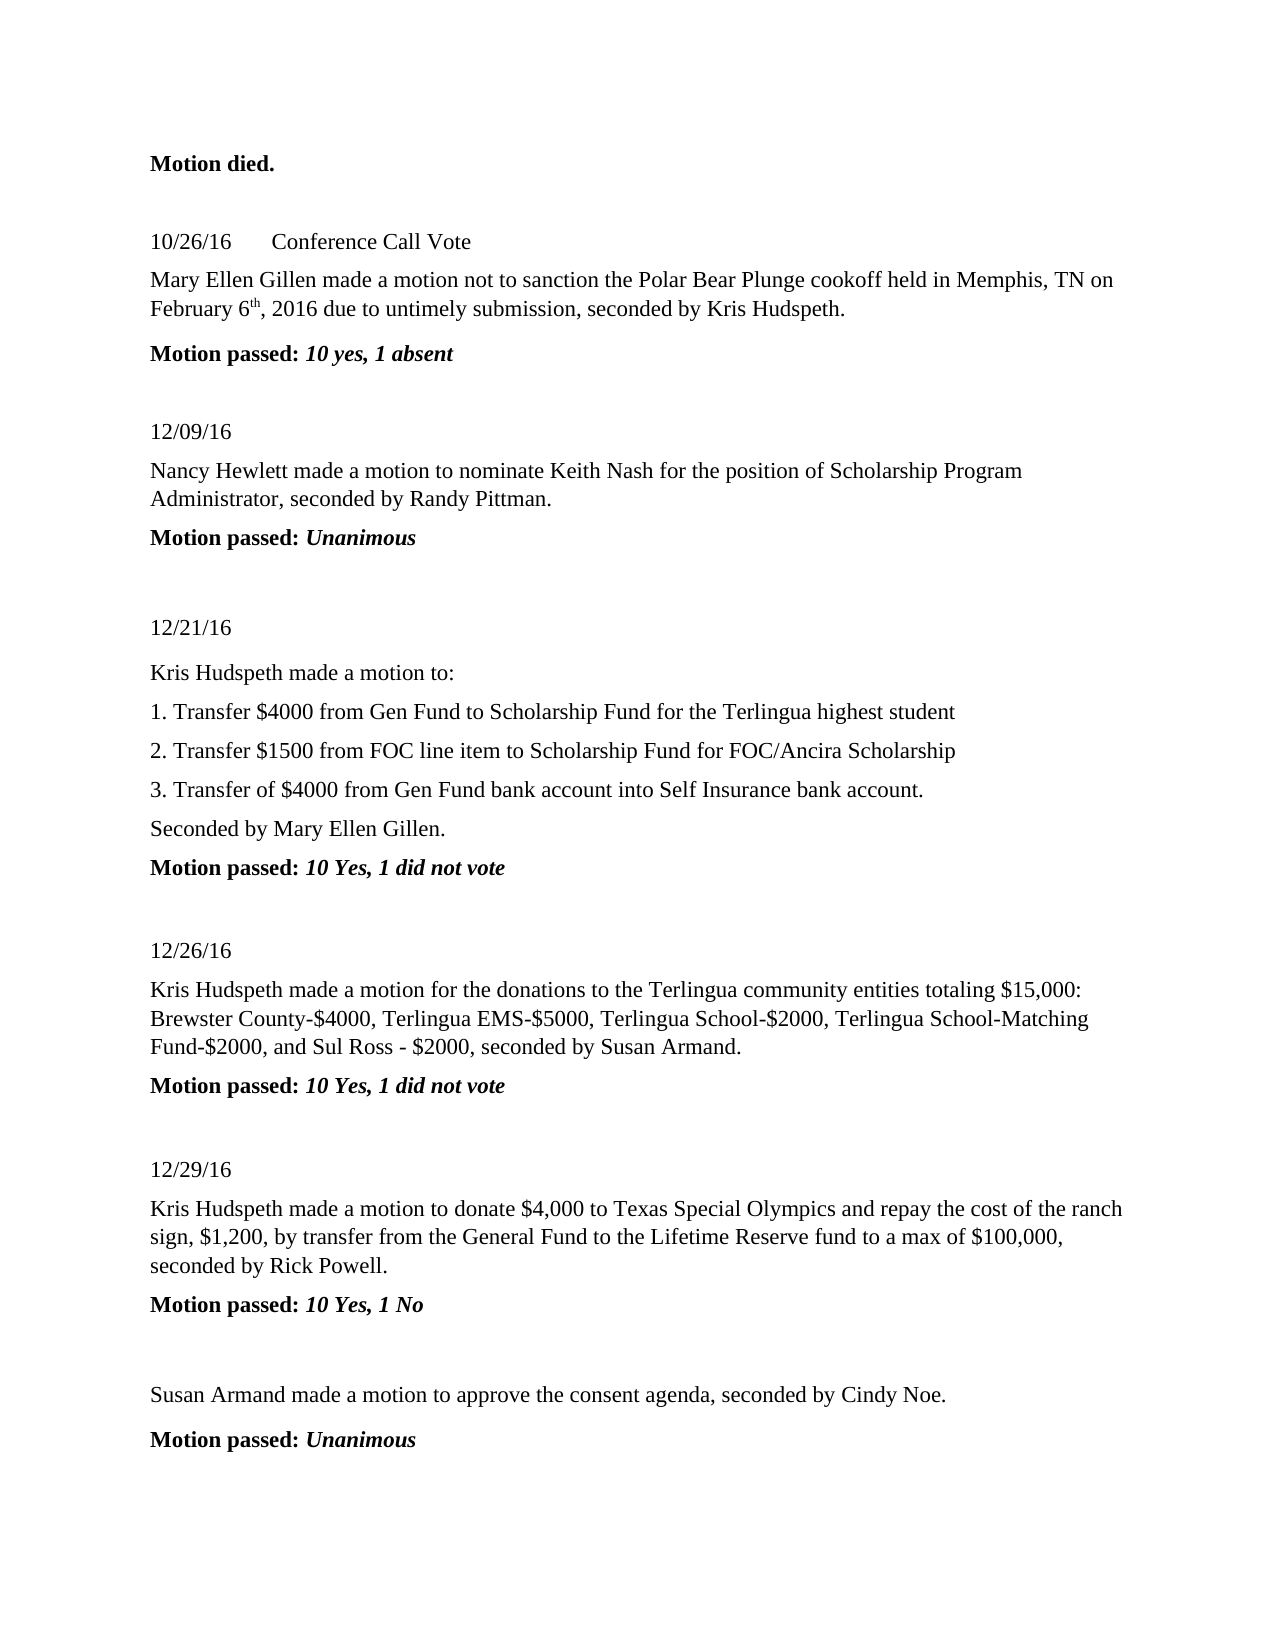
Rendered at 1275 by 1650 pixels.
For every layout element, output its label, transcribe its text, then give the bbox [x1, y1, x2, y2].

text Kris Hudspeth made a motion to donate $4,000 to Texas Special Olympics and repay the cost of the ranch sign, $1,200, by transfer from the General Fund to the Lifetime Reserve fund to a max of $100,000, seconded by Rick Powell. [150, 1195, 1125, 1278]
text Motion passed: Unanimous [150, 1426, 1125, 1452]
text Nancy Hewlett made a motion to nominate Keith Nash for the position of Scholarship Program Administrator, seconded by Randy Pittman. [150, 457, 1125, 511]
text Kris Hudspeth made a motion to: [150, 659, 1125, 686]
text Motion passed: 10 Yes, 1 did not vote [150, 853, 1125, 880]
text Motion passed: 10 yes, 1 absent [150, 340, 1125, 366]
text Motion died. [150, 150, 1125, 176]
text Motion passed: Unanimous [150, 524, 1125, 550]
text 1. Transfer $4000 from Gen Fund to Scholarship Fund for the Terlingua highest student [150, 698, 1125, 724]
text Motion passed: 10 Yes, 1 did not vote [150, 1072, 1125, 1098]
text Kris Hudspeth made a motion for the donations to the Terlingua community entities totaling $15,000: Brewster County-$4000, Terlingua EMS-$5000, Terlingua School-$2000, Terlingua School-Matching Fund-$2000, and Sul Ross - $2000, seconded by Susan Armand. [150, 976, 1125, 1059]
text Seconded by Mary Ellen Gillen. [150, 815, 1125, 841]
text 2. Transfer $1500 from FOC line item to Scholarship Fund for FOC/Ancira Scholarship [150, 737, 1125, 763]
text 12/21/16 [150, 614, 1125, 641]
text Motion passed: 10 Yes, 1 No [150, 1291, 1125, 1317]
text 3. Transfer of $4000 from Gen Fund bank account into Self Insurance bank account. [150, 776, 1125, 802]
text 12/09/16 [150, 418, 1125, 444]
text Mary Ellen Gillen made a motion not to sanction the Polar Bear Plunge cookoff held in Memphis, TN on February 6th, 2016 due to untimely submission, seconded by Kris Hudspeth. [150, 267, 1125, 321]
text Susan Armand made a motion to approve the consent agenda, seconded by Cindy Noe. [150, 1381, 1125, 1407]
text 10/26/16 Conference Call Vote [150, 228, 1125, 254]
text 12/26/16 [150, 937, 1125, 964]
text 12/29/16 [150, 1156, 1125, 1182]
